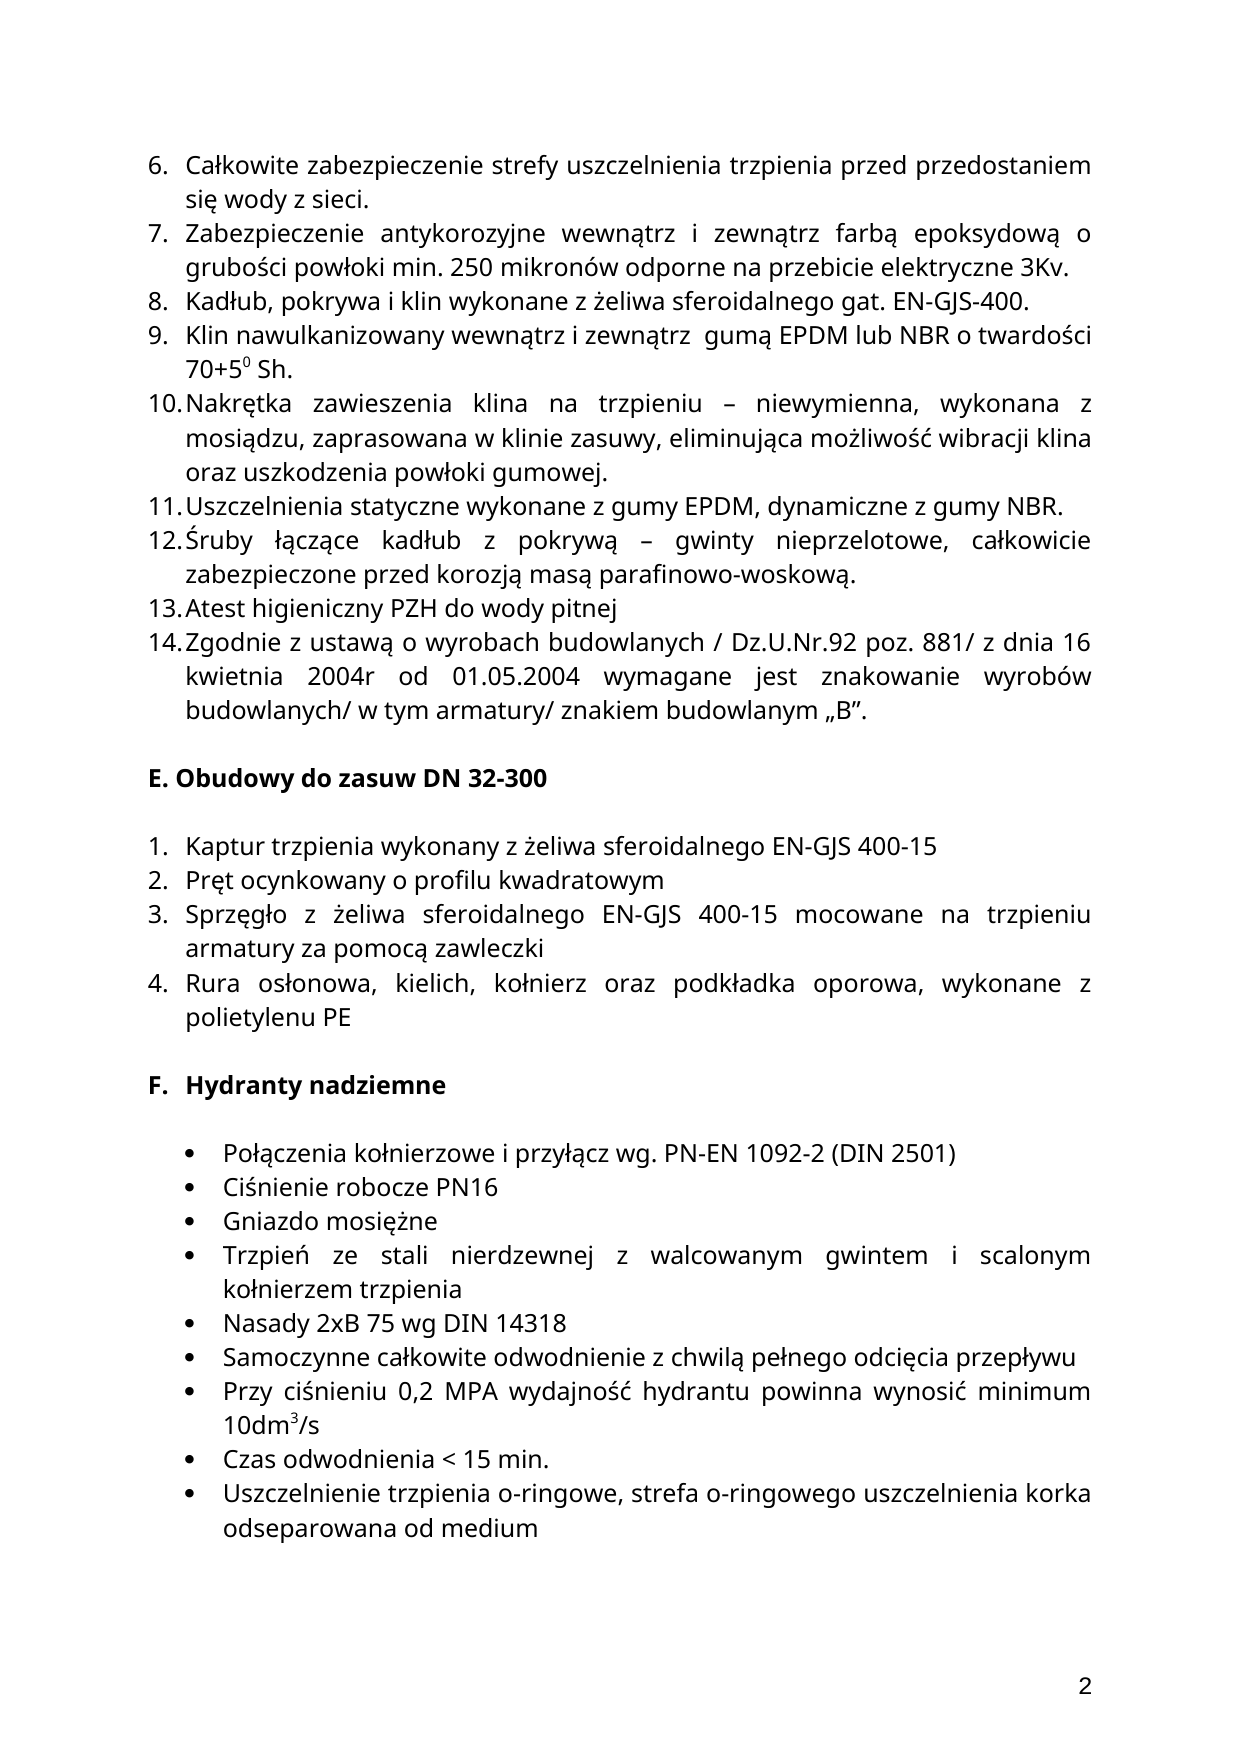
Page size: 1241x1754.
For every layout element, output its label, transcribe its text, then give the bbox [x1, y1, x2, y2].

list Klin nawulkanizowany wewnątrz i zewnątrz gumą EPDM lub NBR o twardości 70+50 Sh. [148, 318, 1092, 386]
list Ciśnienie robocze PN16 [185, 1169, 1092, 1204]
list Trzpień ze stali nierdzewnej z walcowanym gwintem i scalonym kołnierzem trzpienia [185, 1238, 1092, 1306]
list Kaptur trzpienia wykonany z żeliwa sferoidalnego EN-GJS 400-15 [148, 829, 1092, 863]
list Gniazdo mosiężne [185, 1204, 1092, 1238]
list Hydranty nadziemne [148, 1067, 1092, 1101]
list Atest higieniczny PZH do wody pitnej [148, 591, 1092, 624]
list Przy ciśnieniu 0,2 MPA wydajność hydrantu powinna wynosić minimum 10dm3/s [185, 1374, 1092, 1442]
list Nakrętka zawieszenia klina na trzpieniu – niewymienna, wykonana z mosiądzu, zaprasowana w klinie zasuwy, eliminująca możliwość wibracji klina oraz uszkodzenia powłoki gumowej. [148, 386, 1092, 488]
list Uszczelnienia statyczne wykonane z gumy EPDM, dynamiczne z gumy NBR. [148, 488, 1092, 522]
list Pręt ocynkowany o profilu kwadratowym [148, 863, 1092, 897]
text E. Obudowy do zasuw DN 32-300 [148, 761, 1092, 795]
list Rura osłonowa, kielich, kołnierz oraz podkładka oporowa, wykonane z polietylenu PE [148, 965, 1092, 1033]
list Zabezpieczenie antykorozyjne wewnątrz i zewnątrz farbą epoksydową o grubości powłoki min. 250 mikronów odporne na przebicie elektryczne 3Kv. [148, 216, 1092, 284]
list Śruby łączące kadłub z pokrywą – gwinty nieprzelotowe, całkowicie zabezpieczone przed korozją masą parafinowo-woskową. [148, 522, 1092, 591]
list Kadłub, pokrywa i klin wykonane z żeliwa sferoidalnego gat. EN-GJS-400. [148, 284, 1092, 318]
list Całkowite zabezpieczenie strefy uszczelnienia trzpienia przed przedostaniem się wody z sieci. [148, 148, 1092, 216]
list Czas odwodnienia < 15 min. [185, 1442, 1092, 1476]
list Zgodnie z ustawą o wyrobach budowlanych / Dz.U.Nr.92 poz. 881/ z dnia 16 kwietnia 2004r od 01.05.2004 wymagane jest znakowanie wyrobów budowlanych/ w tym armatury/ znakiem budowlanym „B”. [148, 624, 1092, 727]
list Uszczelnienie trzpienia o-ringowe, strefa o-ringowego uszczelnienia korka odseparowana od medium [185, 1476, 1092, 1544]
list Samoczynne całkowite odwodnienie z chwilą pełnego odcięcia przepływu [185, 1340, 1092, 1374]
list Nasady 2xB 75 wg DIN 14318 [185, 1306, 1092, 1340]
list Połączenia kołnierzowe i przyłącz wg. PN-EN 1092-2 (DIN 2501) [185, 1136, 1092, 1169]
list Sprzęgło z żeliwa sferoidalnego EN-GJS 400-15 mocowane na trzpieniu armatury za pomocą zawleczki [148, 897, 1092, 965]
